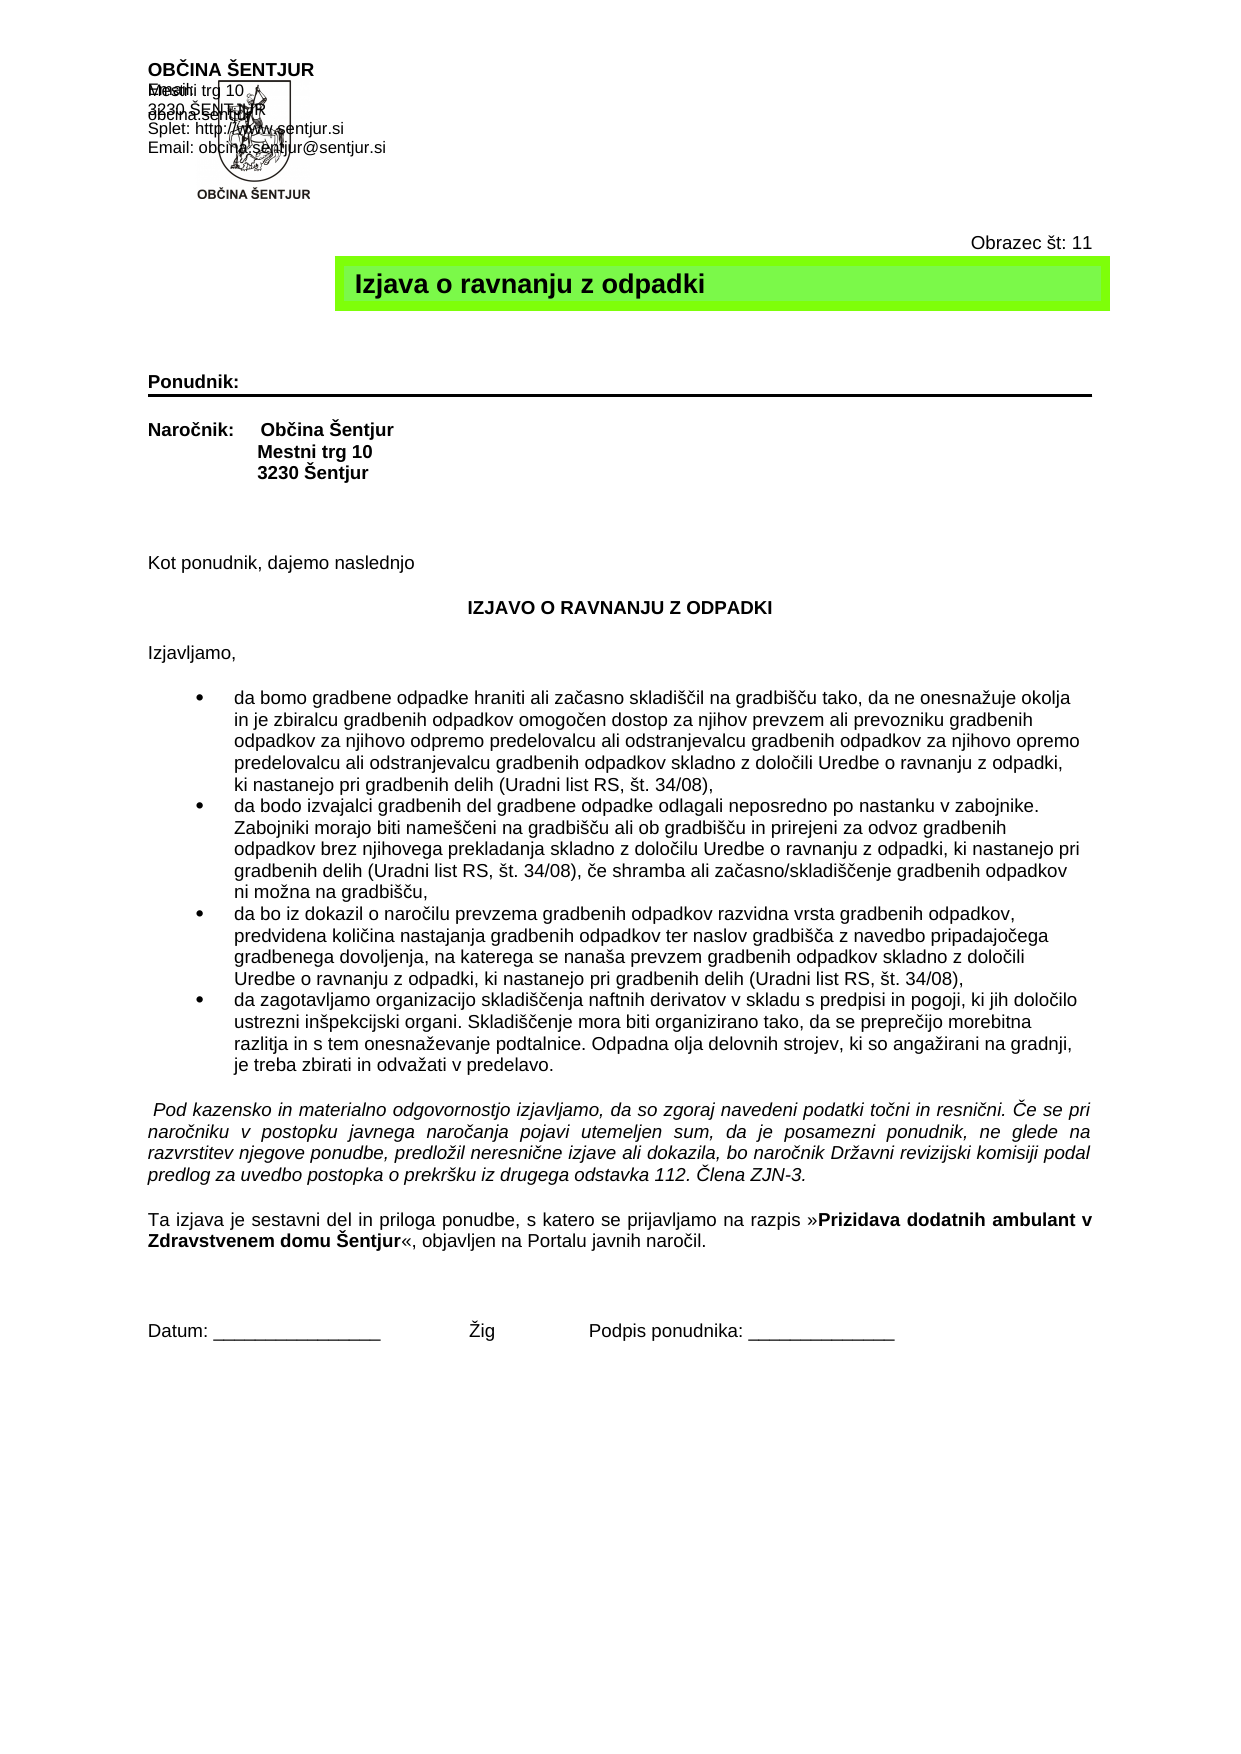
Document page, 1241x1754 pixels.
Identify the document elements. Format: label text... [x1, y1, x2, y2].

text Datum: ________________ Žig Podpis ponudnika: ______________ [148, 1320, 1092, 1342]
text 3230 Šentjur [148, 462, 1092, 483]
text IZJAVO O RAVNANJU Z ODPADKI [148, 597, 1092, 618]
text Ponudnik: [148, 371, 1092, 394]
text Naročnik: Občina Šentjur [148, 419, 1092, 440]
text Ta izjava je sestavni del in priloga ponudbe, s katero se prijavljamo na razpis »Prizidava dodatnih ambulant v Zdravstvenem domu Šentjur«, objavljen na Portalu javnih naročil. [148, 1209, 1092, 1252]
text Kot ponudnik, dajemo naslednjo [148, 552, 1092, 573]
table_header da bomo gradbene odpadke hraniti ali začasno skladiščil na gradbišču tako, da ne onesnažuje okolja in je zbiralcu gradbenih odpadkov omogočen dostop za njihov prevzem ali prevozniku gradbenih odpadkov za njihovo odpremo predelovalcu ali odstranjevalcu gradbenih odpadkov za njihovo opremo predelovalcu ali odstranjevalcu gradbenih odpadkov skladno z določili Uredbe o ravnanju z odpadki, ki nastanejo pri gradbenih delih (Uradni list RS, št. 34/08), da bodo izvajalci gradbenih del gradbene odpadke odlagali neposredno po nastanku v zabojnike. Zabojniki morajo biti nameščeni na gradbišču ali ob gradbišču in prirejeni za odvoz gradbenih odpadkov brez njihovega prekladanja skladno z določilu Uredbe o ravnanju z odpadki, ki nastanejo pri gradbenih delih (Uradni list RS, št. 34/08), če shramba ali začasno/skladiščenje gradbenih odpadkov ni možna na gradbišču, da bo iz dokazil o naročilu prevzema gradbenih odpadkov razvidna vrsta gradbenih odpadkov, predvidena količina nastajanja gradbenih odpadkov ter naslov gradbišča z navedbo pripadajočega gradbenega dovoljenja, na katerega se nanaša prevzem gradbenih odpadkov skladno z določili Uredbe o ravnanju z odpadki, ki nastanejo pri gradbenih delih (Uradni list RS, št. 34/08), da zagotavljamo organizacijo skladiščenja naftnih derivatov v skladu s predpisi in pogoji, ki jih določilo ustrezni inšpekcijski organi. Skladiščenje mora biti organizirano tako, da se preprečijo morebitna razlitja in s tem onesnaževanje podtalnice. Odpadna olja delovnih strojev, ki so angažirani na gradnji, je treba zbirati in odvažati v predelavo. [148, 687, 1092, 1076]
subtitle Izjava o ravnanju z odpadki [344, 266, 1101, 301]
text Pod kazensko in materialno odgovornostjo izjavljamo, da so zgoraj navedeni podatki točni in resnični. Če se pri naročniku v postopku javnega naročanja pojavi utemeljen sum, da je posamezni ponudnik, ne glede na razvrstitev njegove ponudbe, predložil neresnične izjave ali dokazila, bo naročnik Državni revizijski komisiji podal predlog za uvedbo postopka o prekršku iz drugega odstavka 112. Člena ZJN-3. [148, 1099, 1092, 1185]
text Izjavljamo, [148, 642, 1092, 663]
text Obrazec št: 11 [148, 232, 1092, 253]
text Mestni trg 10 [148, 440, 1092, 462]
picture [147, 80, 311, 199]
